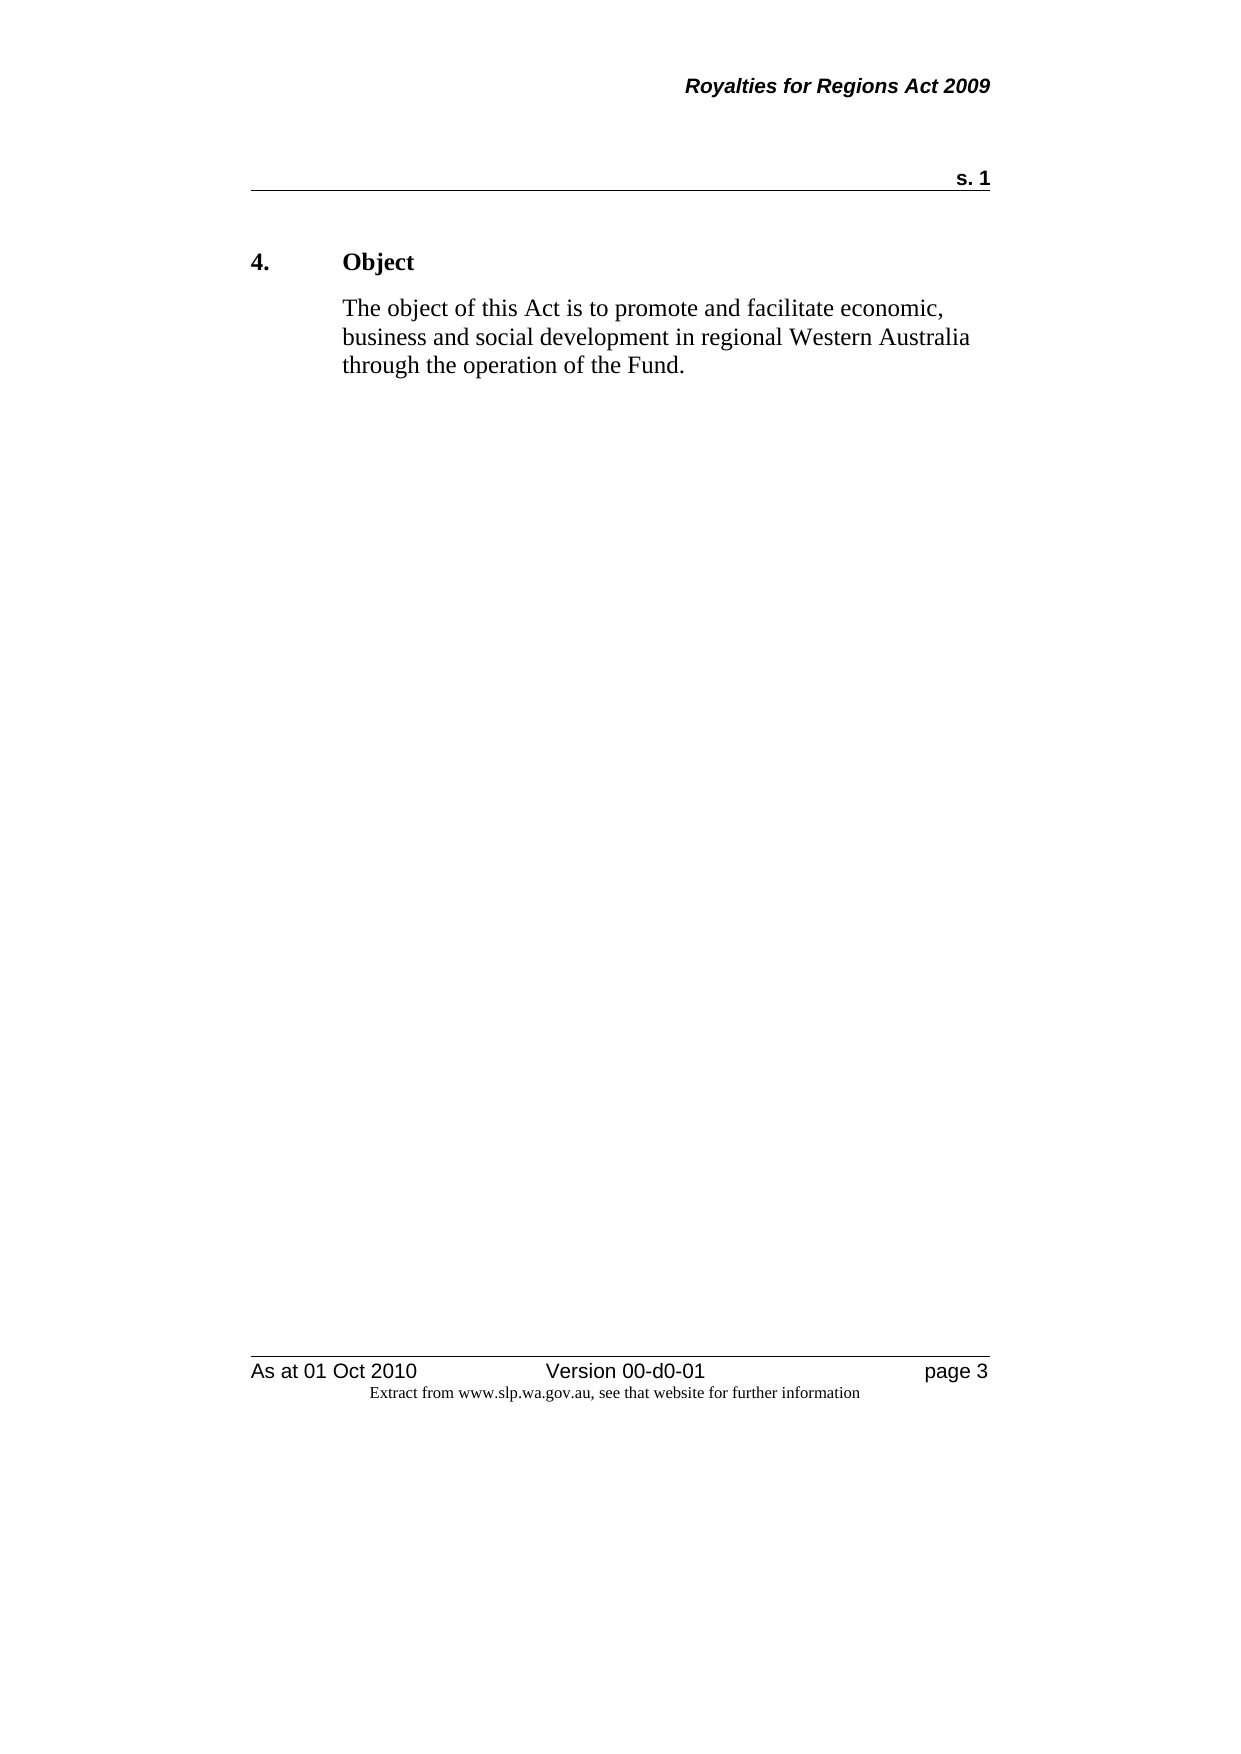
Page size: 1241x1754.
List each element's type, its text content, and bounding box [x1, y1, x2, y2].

text The object of this Act is to promote and facilitate economic, business and social development in regional Western Australia through the operation of the Fund. [251, 293, 990, 379]
subtitle 4. Object [251, 247, 990, 276]
